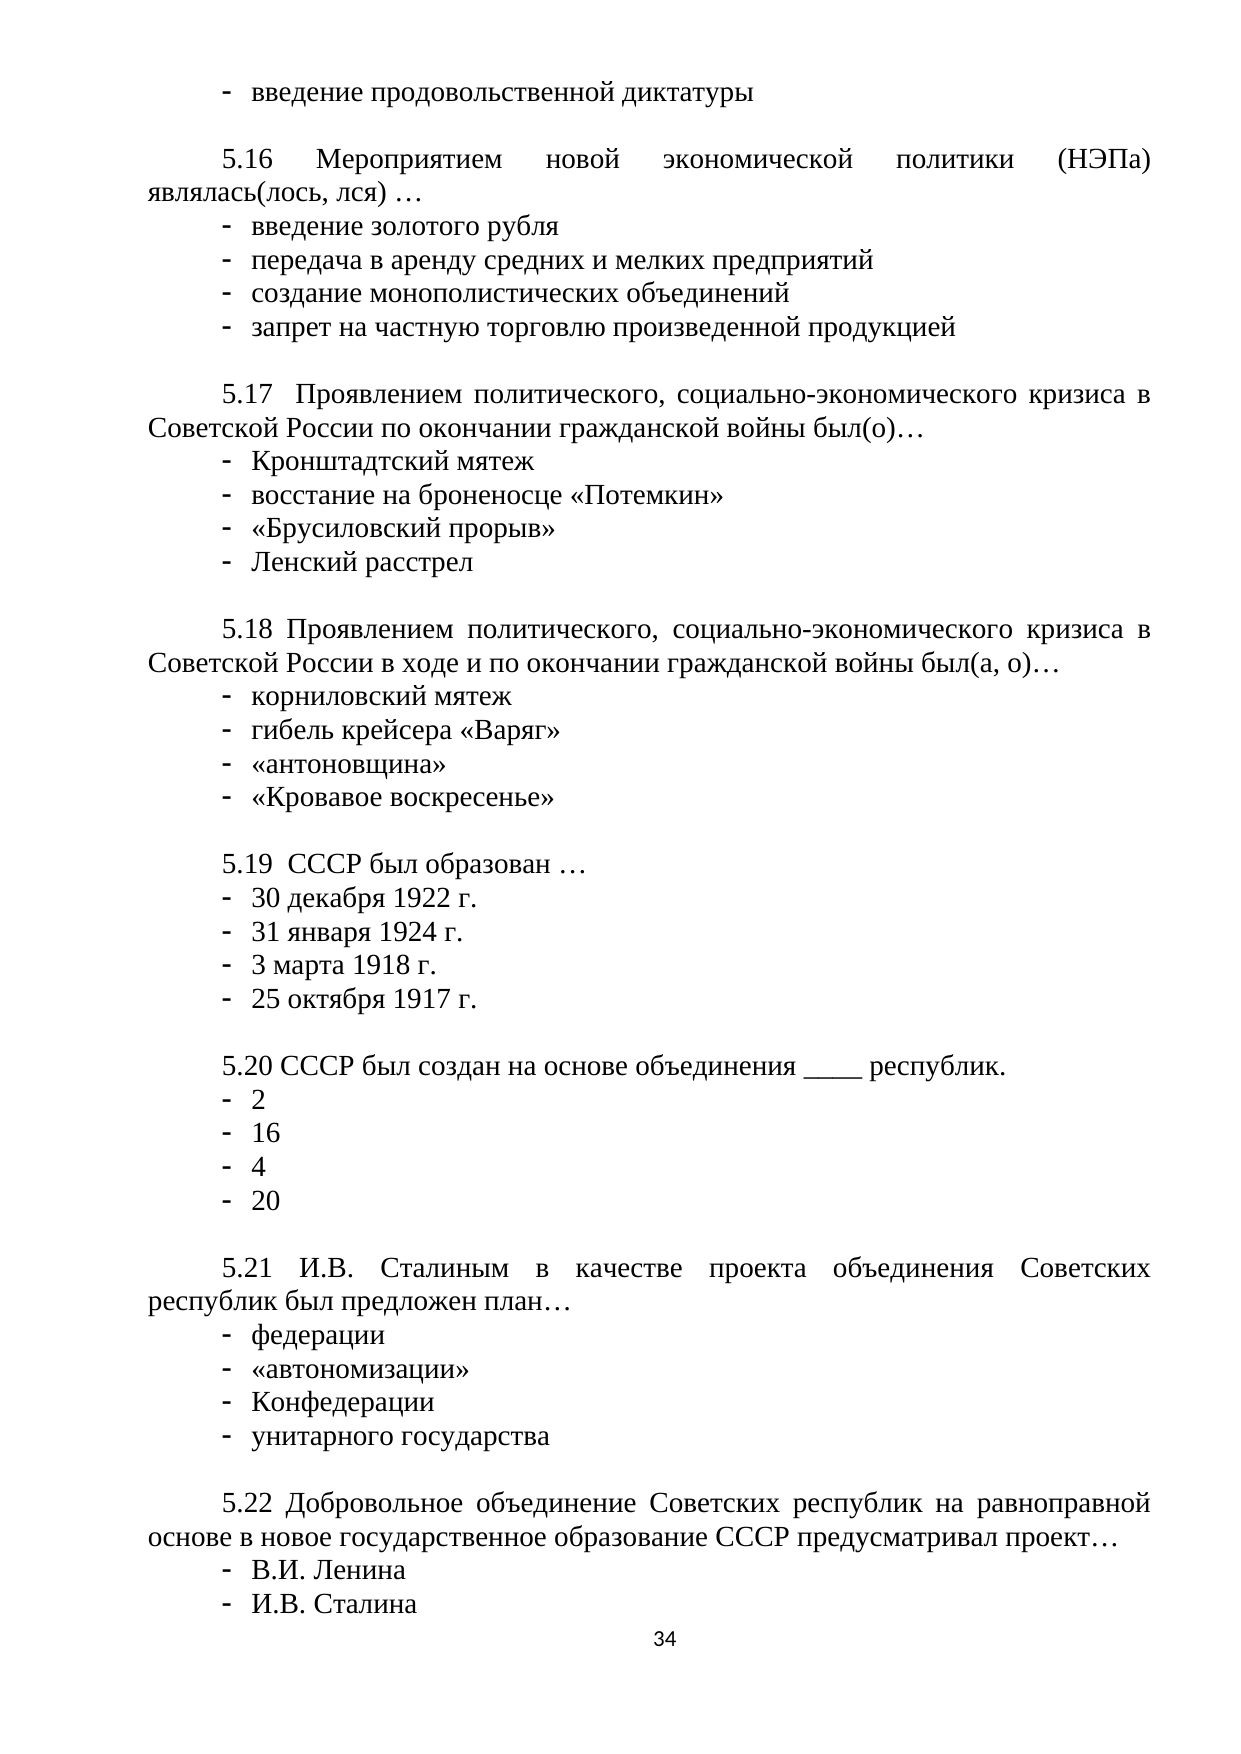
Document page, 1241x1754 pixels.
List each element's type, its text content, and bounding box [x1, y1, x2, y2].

list «Брусиловский прорыв» [148, 511, 1152, 544]
text 5.16 Мероприятием новой экономической политики (НЭПа) являлась(лось, лся) … [148, 141, 1152, 208]
list 31 января 1924 г. [148, 914, 1152, 947]
list «автономизации» [148, 1351, 1152, 1384]
list Ленский расстрел [148, 544, 1152, 578]
list Конфедерации [148, 1384, 1152, 1418]
list восстание на броненосце «Потемкин» [148, 477, 1152, 511]
text 5.19 СССР был образован … [148, 847, 1152, 880]
list «Кровавое воскресенье» [148, 779, 1152, 813]
list создание монополистических объединений [148, 275, 1152, 309]
list 25 октября 1917 г. [148, 981, 1152, 1015]
list Кронштадтский мятеж [148, 443, 1152, 477]
list 30 декабря 1922 г. [148, 880, 1152, 914]
text 5.22 Добровольное объединение Советских республик на равноправной основе в новое государственное образование СССР предусматривал проект… [148, 1485, 1152, 1552]
list 3 марта 1918 г. [148, 947, 1152, 981]
list И.В. Сталина [148, 1586, 1152, 1619]
list корниловский мятеж [148, 678, 1152, 712]
list запрет на частную торговлю произведенной продукцией [148, 309, 1152, 343]
list передача в аренду средних и мелких предприятий [148, 242, 1152, 275]
list федерации [148, 1317, 1152, 1351]
list 2 [148, 1082, 1152, 1116]
list 4 [148, 1149, 1152, 1183]
list «антоновщина» [148, 746, 1152, 779]
text 5.20 СССР был создан на основе объединения ____ республик. [148, 1048, 1152, 1082]
list 20 [148, 1183, 1152, 1216]
list унитарного государства [148, 1418, 1152, 1452]
list введение продовольственной диктатуры [148, 74, 1152, 107]
list 16 [148, 1116, 1152, 1149]
text 5.21 И.В. Сталиным в качестве проекта объединения Советских республик был предложен план… [148, 1250, 1152, 1317]
text 5.18 Проявлением политического, социально-экономического кризиса в Советской России в ходе и по окончании гражданской войны был(а, о)… [148, 611, 1152, 678]
list введение золотого рубля [148, 208, 1152, 242]
list гибель крейсера «Варяг» [148, 712, 1152, 746]
list В.И. Ленина [148, 1552, 1152, 1586]
text 5.17 Проявлением политического, социально-экономического кризиса в Советской России по окончании гражданской войны был(о)… [148, 376, 1152, 443]
